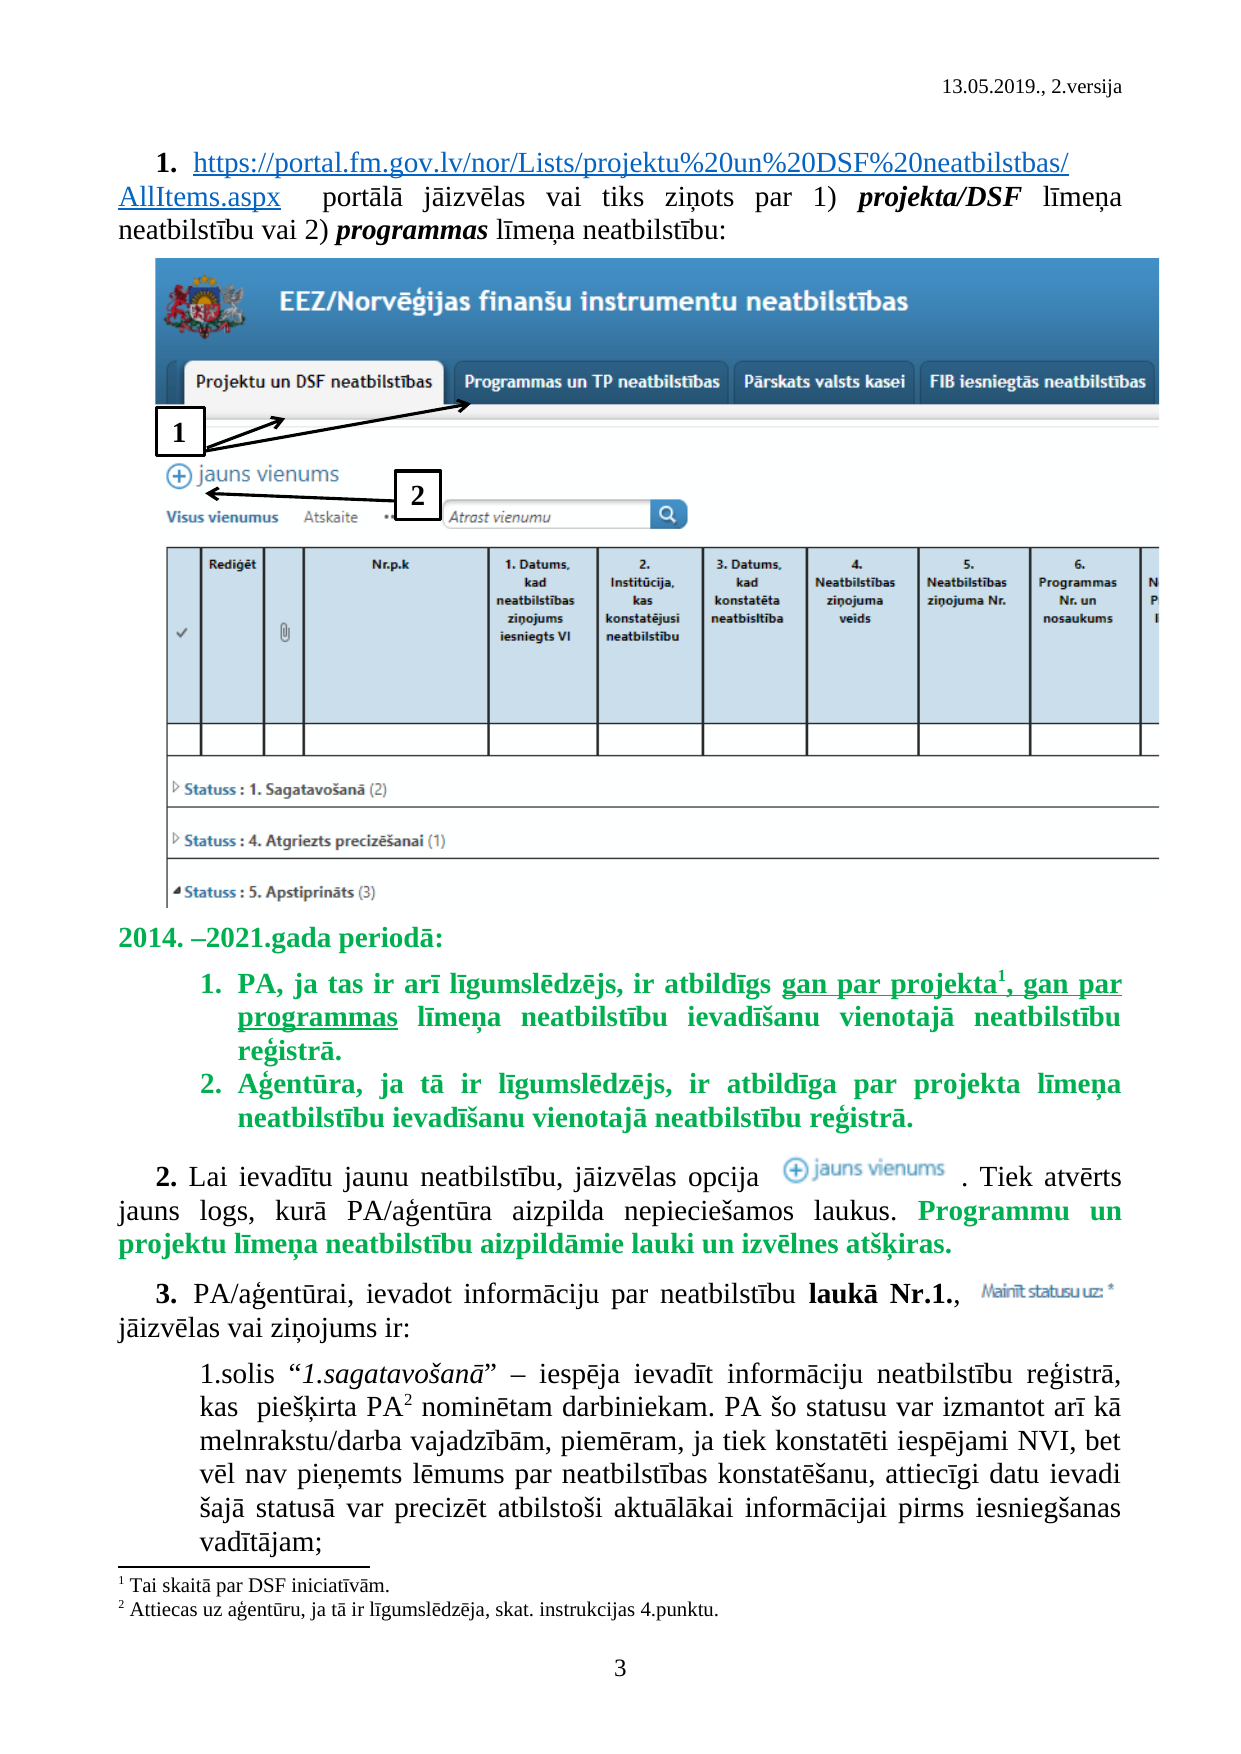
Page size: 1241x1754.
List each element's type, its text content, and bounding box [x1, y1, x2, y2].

picture [972, 1272, 1122, 1304]
text 2. Lai ievadītu jaunu neatbilstību, jāizvēlas opcija . Tiek atvērts jauns logs, kurā PA/aģentūra aizpilda nepieciešamos laukus. Programmu un projektu līmeņa neatbilstību aizpildāmie lauki un izvēlnes atšķiras. [118, 1146, 1122, 1260]
list Aģentūra, ja tā ir līgumslēdzējs, ir atbildīga par projekta līmeņa neatbilstību ievadīšanu vienotajā neatbilstību reģistrā. [200, 1066, 1122, 1133]
list https://portal.fm.gov.lv/nor/Lists/projektu%20un%20DSF%20neatbilstbas/AllItems.aspx portālā jāizvēlas vai tiks ziņots par 1) projekta/DSF līmeņa neatbilstību vai 2) programmas līmeņa neatbilstību: [118, 145, 1122, 246]
list 1.solis “1.sagatavošanā” – iespēja ievadīt informāciju neatbilstību reģistrā, kas piešķirta PA nominētam darbiniekam. PA šo statusu var izmantot arī kā melnrakstu/darba vajadzībām, piemēram, ja tiek konstatēti iespējami NVI, bet vēl nav pieņemts lēmums par neatbilstības konstatēšanu, attiecīgi datu ievadi šajā statusā var precizēt atbilstoši aktuālākai informācijai pirms iesniegšanas vadītājam; [199, 1356, 1122, 1557]
text 2014. –2021.gada periodā: [118, 920, 1122, 953]
list PA, ja tas ir arī līgumslēdzējs, ir atbildīgs gan par projekta, gan par programmas līmeņa neatbilstību ievadīšanu vienotajā neatbilstību reģistrā. [200, 966, 1122, 1066]
list PA/aģentūrai, ievadot informāciju par neatbilstību laukā Nr.1., jāizvēlas vai ziņojums ir: [118, 1272, 1122, 1343]
picture [155, 258, 1160, 908]
picture [771, 1146, 961, 1187]
